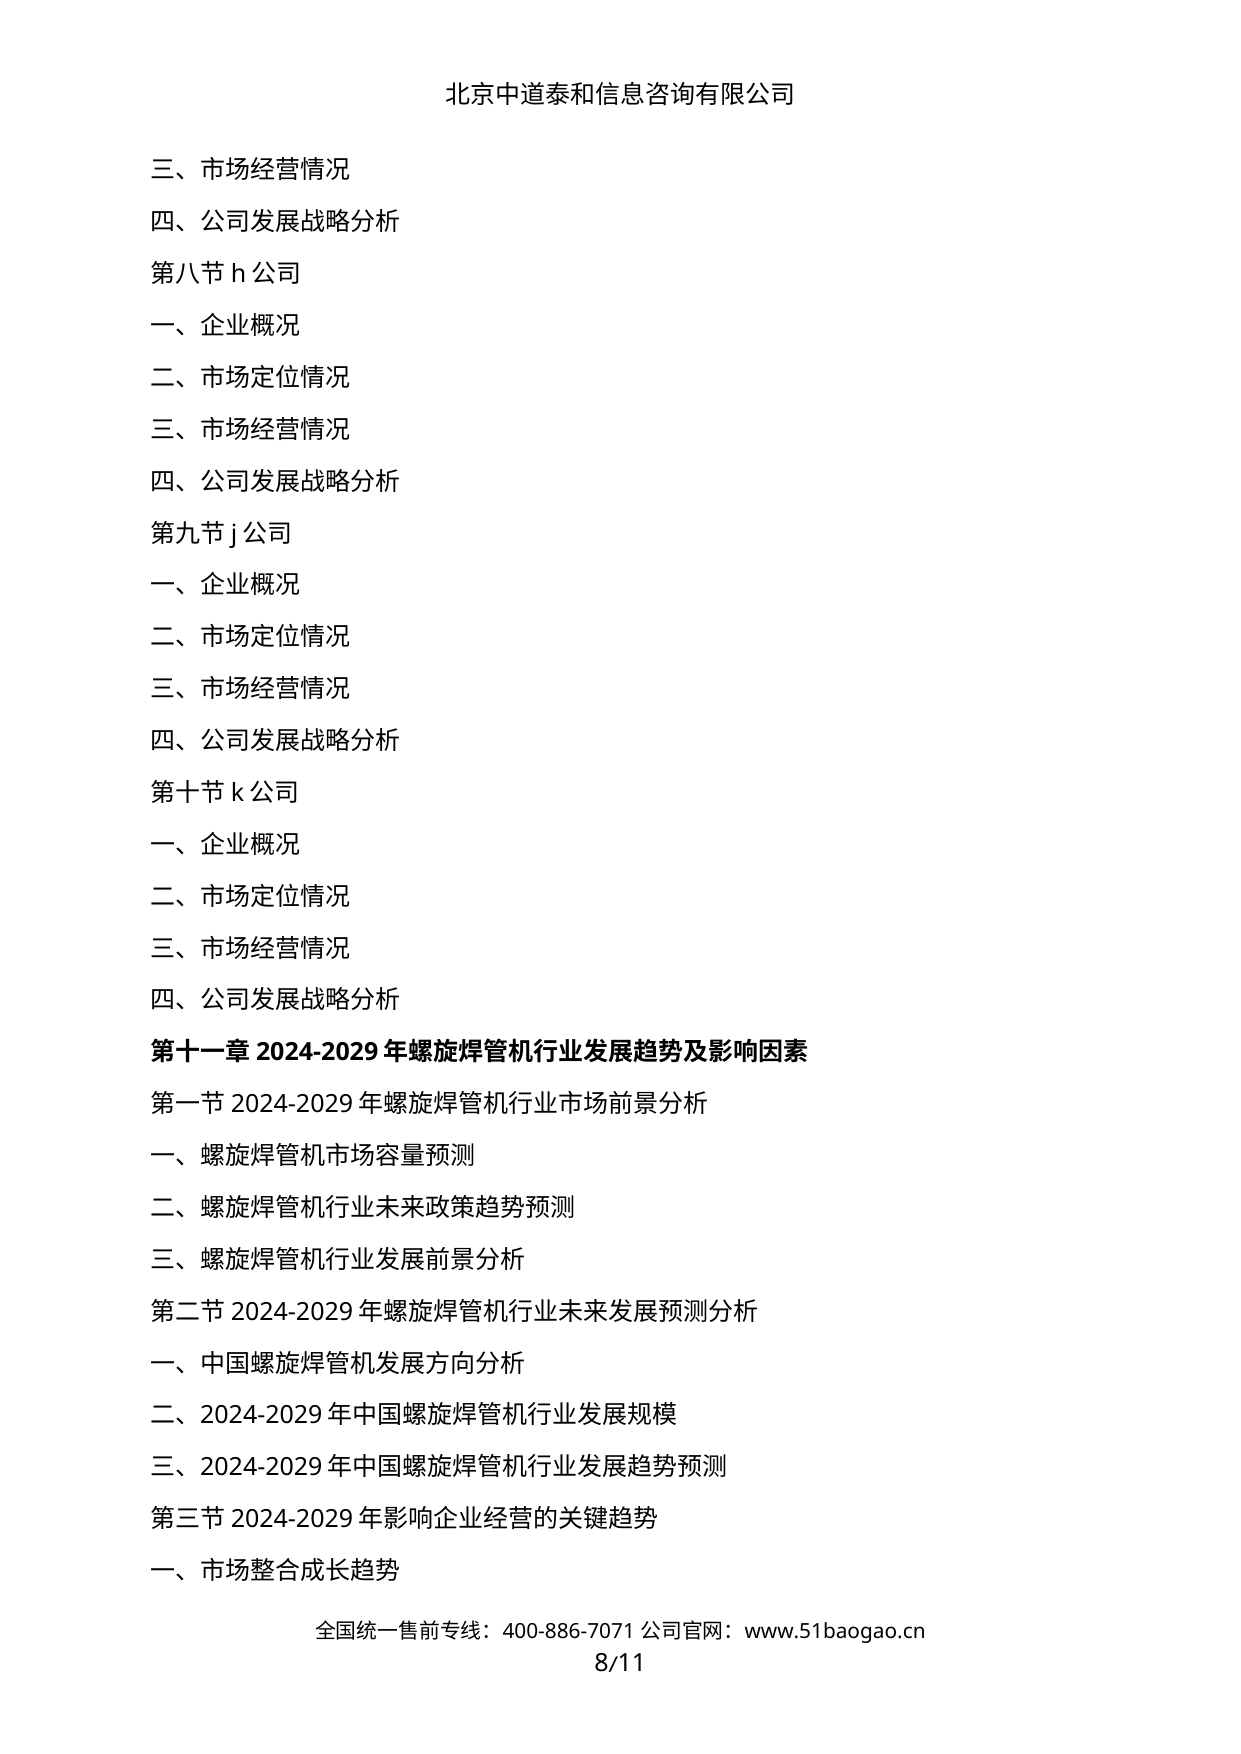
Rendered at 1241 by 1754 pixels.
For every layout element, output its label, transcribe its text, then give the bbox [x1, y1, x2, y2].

text 四、公司发展战略分析 [150, 980, 1090, 1016]
text 四、公司发展战略分析 [150, 461, 1090, 497]
text 一、螺旋焊管机市场容量预测 [150, 1136, 1090, 1172]
text 三、市场经营情况 [150, 928, 1090, 964]
text 第二节 2024-2029年螺旋焊管机行业未来发展预测分析 [150, 1291, 1090, 1327]
text 第十一章 2024-2029年螺旋焊管机行业发展趋势及影响因素 [150, 1032, 1090, 1068]
text 二、市场定位情况 [150, 357, 1090, 394]
text 二、市场定位情况 [150, 617, 1090, 653]
text 二、2024-2029年中国螺旋焊管机行业发展规模 [150, 1395, 1090, 1431]
text 三、市场经营情况 [150, 409, 1090, 446]
text 三、螺旋焊管机行业发展前景分析 [150, 1239, 1090, 1276]
text 三、市场经营情况 [150, 669, 1090, 705]
text 三、市场经营情况 [150, 150, 1090, 186]
text 一、市场整合成长趋势 [150, 1551, 1090, 1587]
text 第八节 h公司 [150, 254, 1090, 290]
text 一、企业概况 [150, 306, 1090, 342]
text 第十节 k公司 [150, 772, 1090, 809]
text 三、2024-2029年中国螺旋焊管机行业发展趋势预测 [150, 1447, 1090, 1483]
text 二、螺旋焊管机行业未来政策趋势预测 [150, 1187, 1090, 1224]
text 四、公司发展战略分析 [150, 202, 1090, 238]
text 一、中国螺旋焊管机发展方向分析 [150, 1343, 1090, 1379]
text 第三节 2024-2029年影响企业经营的关键趋势 [150, 1499, 1090, 1535]
text 第九节 j公司 [150, 513, 1090, 549]
text 一、企业概况 [150, 824, 1090, 861]
text 四、公司发展战略分析 [150, 721, 1090, 757]
text 第一节 2024-2029年螺旋焊管机行业市场前景分析 [150, 1084, 1090, 1120]
text 一、企业概况 [150, 565, 1090, 601]
text 二、市场定位情况 [150, 876, 1090, 912]
